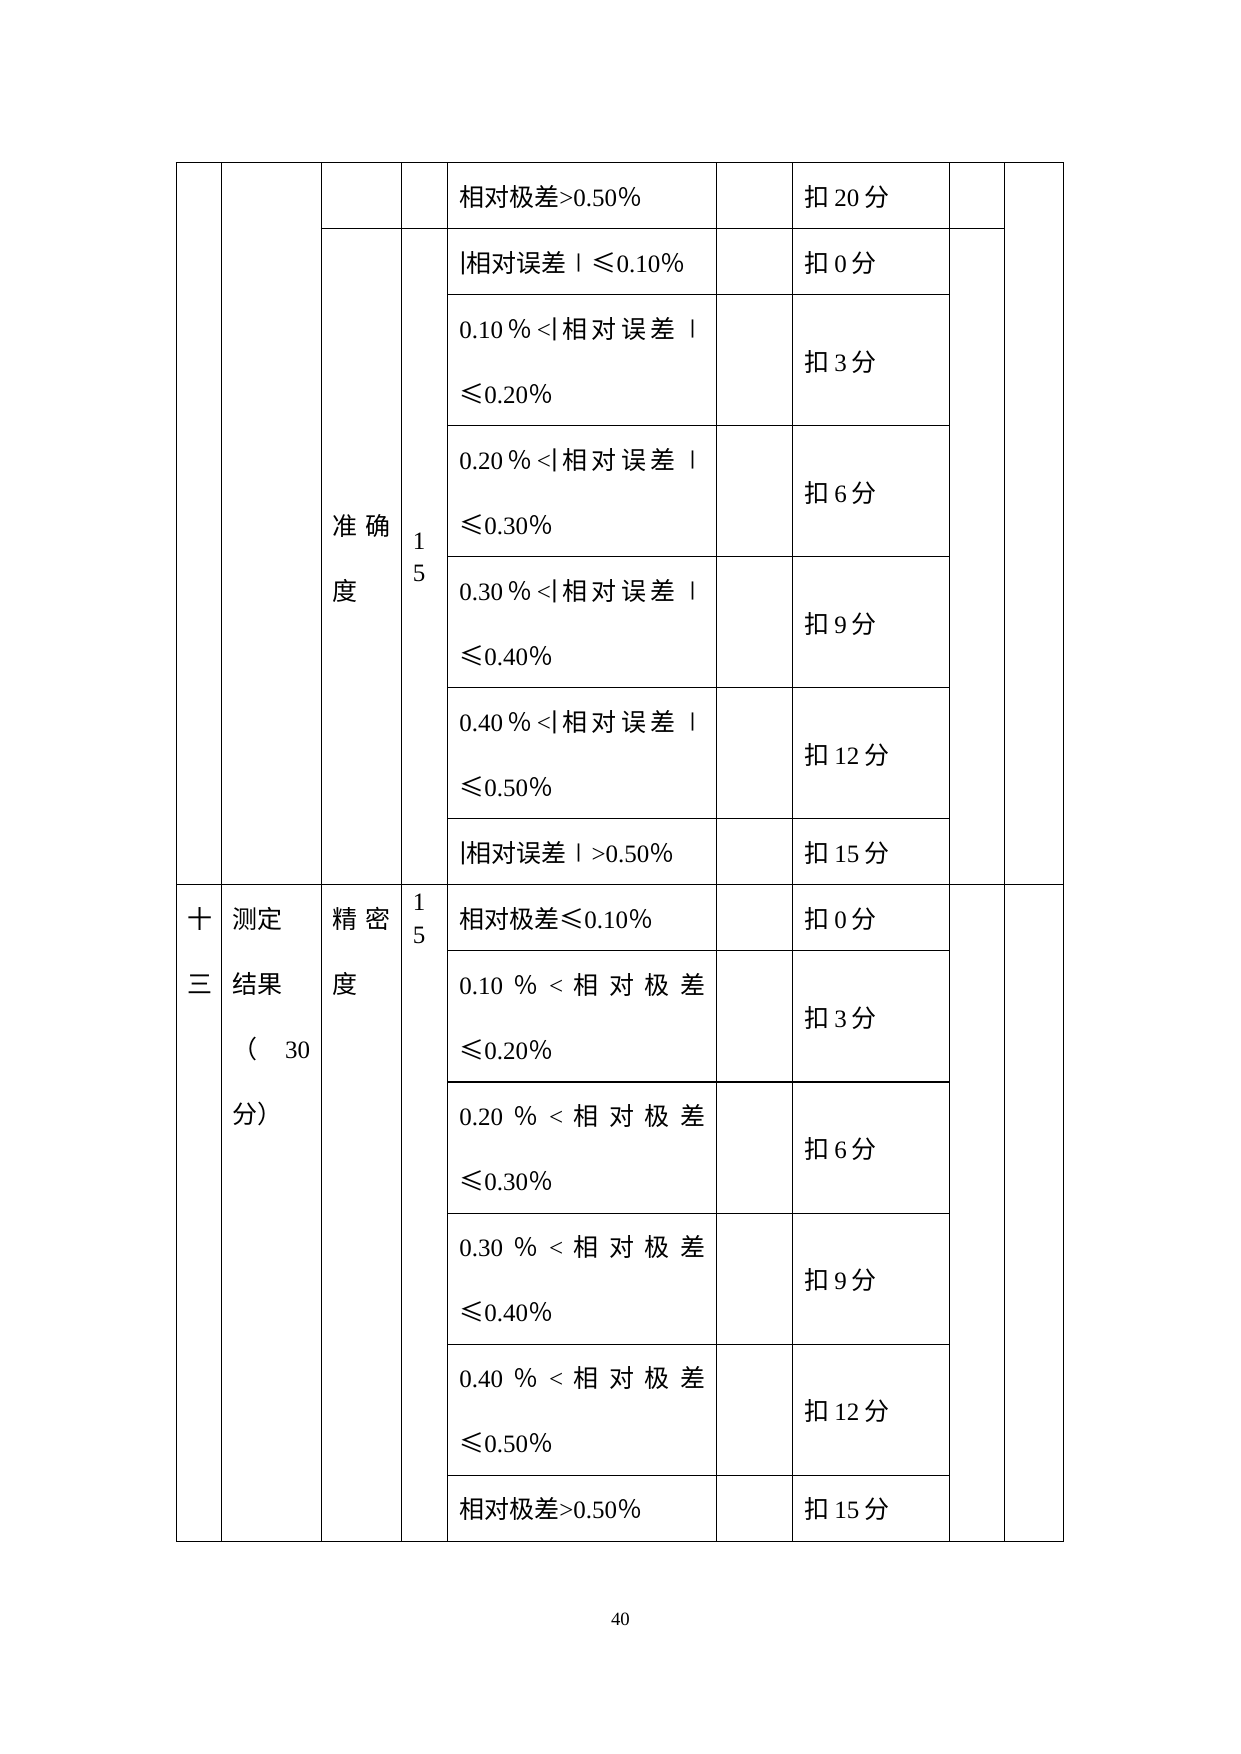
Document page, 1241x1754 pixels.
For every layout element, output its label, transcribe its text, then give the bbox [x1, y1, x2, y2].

table_cell 十三 [177, 885, 221, 1541]
table_cell [717, 295, 792, 425]
table_cell [717, 426, 792, 556]
table_cell 扣6分 [793, 426, 949, 556]
table_cell 测定 结果 （30分） [222, 885, 321, 1541]
table_cell [717, 229, 792, 294]
table_cell 相对极差>0.50％ [448, 163, 716, 228]
table_cell 0.40％<相对极差≤0.50％ [448, 1345, 716, 1474]
table_cell 0.10％<∣相对误差∣≤0.20％ [448, 295, 716, 425]
table_cell 15 [402, 229, 447, 884]
table_cell 扣12分 [793, 688, 949, 818]
table_cell 精密度 [322, 885, 401, 1541]
table_cell [717, 951, 792, 1081]
table_cell [717, 557, 792, 687]
table_cell [717, 885, 792, 950]
table_cell 相对极差>0.50％ [448, 1476, 716, 1541]
table_cell 准确度 [322, 229, 401, 884]
table_cell 扣15分 [793, 819, 949, 884]
table_cell 扣3分 [793, 951, 949, 1081]
table_cell [950, 885, 1004, 1541]
table_cell 扣9分 [793, 557, 949, 687]
table_cell 扣9分 [793, 1214, 949, 1343]
table_cell [717, 163, 792, 228]
table_cell [950, 229, 1004, 884]
table_cell 0.20％<相对极差≤0.30％ [448, 1083, 716, 1212]
table_cell [717, 819, 792, 884]
table_cell 扣20分 [793, 163, 949, 228]
table_cell 扣12分 [793, 1345, 949, 1474]
table_cell 0.30％<相对极差≤0.40％ [448, 1214, 716, 1343]
table_cell 扣0分 [793, 885, 949, 950]
table_cell [717, 1083, 792, 1212]
table_cell 0.20％<∣相对误差∣≤0.30％ [448, 426, 716, 556]
table_cell 0.10％<相对极差≤0.20％ [448, 951, 716, 1081]
table_cell 相对极差≤0.10％ [448, 885, 716, 950]
table_cell 扣3分 [793, 295, 949, 425]
table_cell 扣0分 [793, 229, 949, 294]
table_cell [717, 688, 792, 818]
table_cell [717, 1214, 792, 1343]
table_cell [717, 1345, 792, 1474]
table_cell [1005, 885, 1063, 1541]
table_cell ∣相对误差∣>0.50％ [448, 819, 716, 884]
table_cell ∣相对误差∣≤0.10％ [448, 229, 716, 294]
table_cell 15 [402, 885, 447, 1541]
table_cell 0.30％<∣相对误差∣≤0.40％ [448, 557, 716, 687]
table_cell 扣15分 [793, 1476, 949, 1541]
table_cell 0.40％<∣相对误差∣≤0.50％ [448, 688, 716, 818]
table_cell [717, 1476, 792, 1541]
table_cell 扣6分 [793, 1083, 949, 1212]
